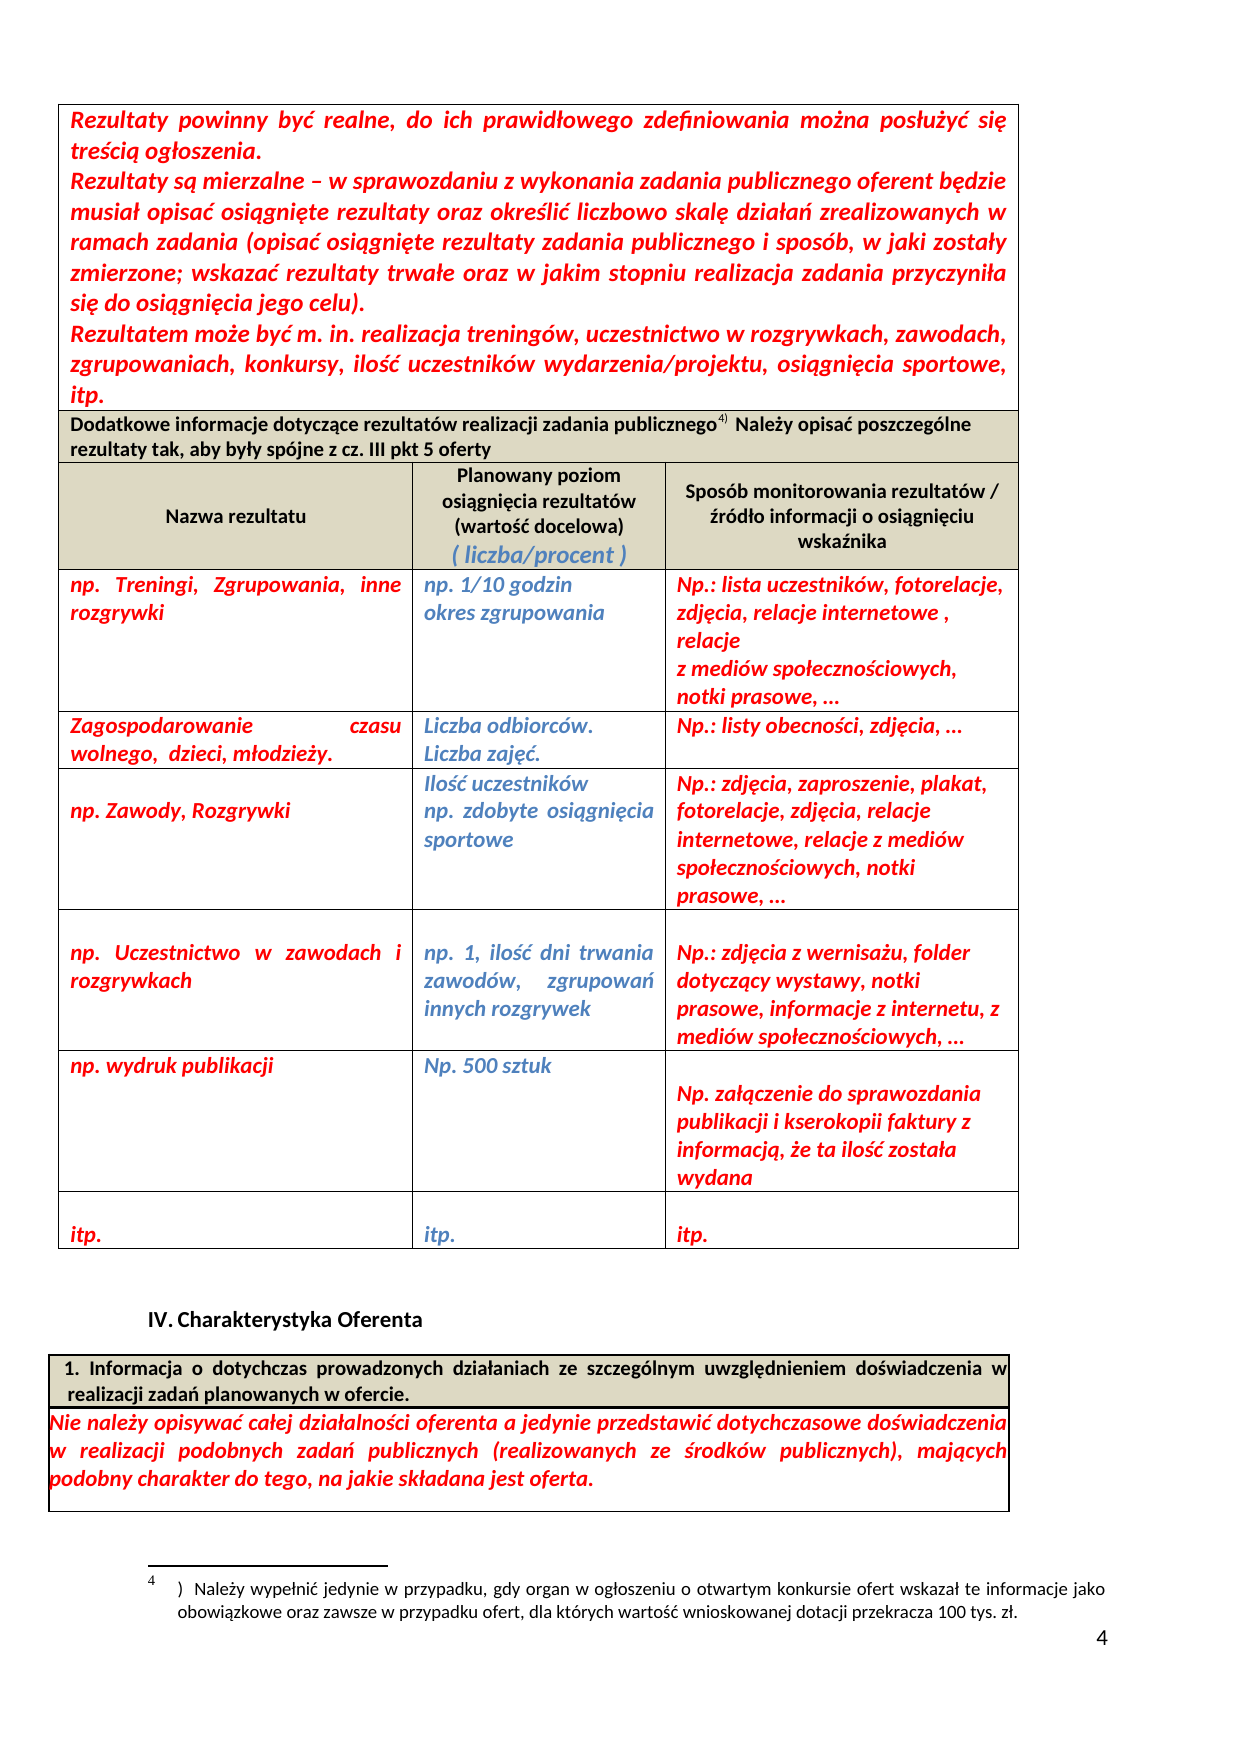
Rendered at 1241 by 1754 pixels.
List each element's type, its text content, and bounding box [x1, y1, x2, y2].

table_cell np. Treningi, Zgrupowania, inne rozgrywki [59, 570, 412, 711]
table_header 1. Informacja o dotychczas prowadzonych działaniach ze szczególnym uwzględnieniem doświadczenia w realizacji zadań planowanych w ofercie. [50, 1356, 1008, 1406]
table_cell itp. [59, 1192, 412, 1248]
table_cell itp. [666, 1192, 1018, 1248]
table_cell Nie należy opisywać całej działalności oferenta a jedynie przedstawić dotychczasowe doświadczenia w realizacji podobnych zadań publicznych (realizowanych ze środków publicznych), mających podobny charakter do tego, na jakie składana jest oferta. [50, 1409, 1008, 1511]
table_cell Np.: zdjęcia, zaproszenie, plakat, fotorelacje, zdjęcia, relacje internetowe, relacje z mediów społecznościowych, notki prasowe, … [666, 769, 1018, 909]
table_cell Planowany poziom osiągnięcia rezultatów (wartość docelowa) ( liczba/procent ) [413, 463, 665, 569]
table_cell np. Zawody, Rozgrywki [59, 769, 412, 909]
table_cell Np. 500 sztuk [413, 1051, 665, 1191]
table_cell Liczba odbiorców. Liczba zajęć. [413, 712, 665, 768]
table_cell Zagospodarowanie czasu wolnego, dzieci, młodzieży. [59, 712, 412, 768]
table_cell Np.: lista uczestników, fotorelacje, zdjęcia, relacje internetowe , relacje z mediów społecznościowych, notki prasowe, … [666, 570, 1018, 711]
table_cell Nazwa rezultatu [59, 463, 412, 569]
table_cell Sposób monitorowania rezultatów / źródło informacji o osiągnięciu wskaźnika [666, 463, 1018, 569]
table_cell np. 1, ilość dni trwania zawodów, zgrupowań innych rozgrywek [413, 910, 665, 1050]
table_cell Ilość uczestników np. zdobyte osiągnięcia sportowe [413, 769, 665, 909]
table_cell np. wydruk publikacji [59, 1051, 412, 1191]
table_cell itp. [413, 1192, 665, 1248]
text IV. Charakterystyka Oferenta [148, 1305, 1107, 1333]
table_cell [59, 105, 1018, 410]
table_cell np. 1/10 godzin okres zgrupowania [413, 570, 665, 711]
table_cell np. Uczestnictwo w zawodach i rozgrywkach [59, 910, 412, 1050]
table_cell Np.: listy obecności, zdjęcia, … [666, 712, 1018, 768]
table_cell Np. załączenie do sprawozdania publikacji i kserokopii faktury z informacją, że ta ilość została wydana [666, 1051, 1018, 1191]
table_cell Np.: zdjęcia z wernisażu, folder dotyczący wystawy, notki prasowe, informacje z internetu, z mediów społecznościowych, … [666, 910, 1018, 1050]
table_cell Dodatkowe informacje dotyczące rezultatów realizacji zadania publicznego) Należy opisać poszczególne rezultaty tak, aby były spójne z cz. III pkt 5 oferty [59, 411, 1018, 462]
